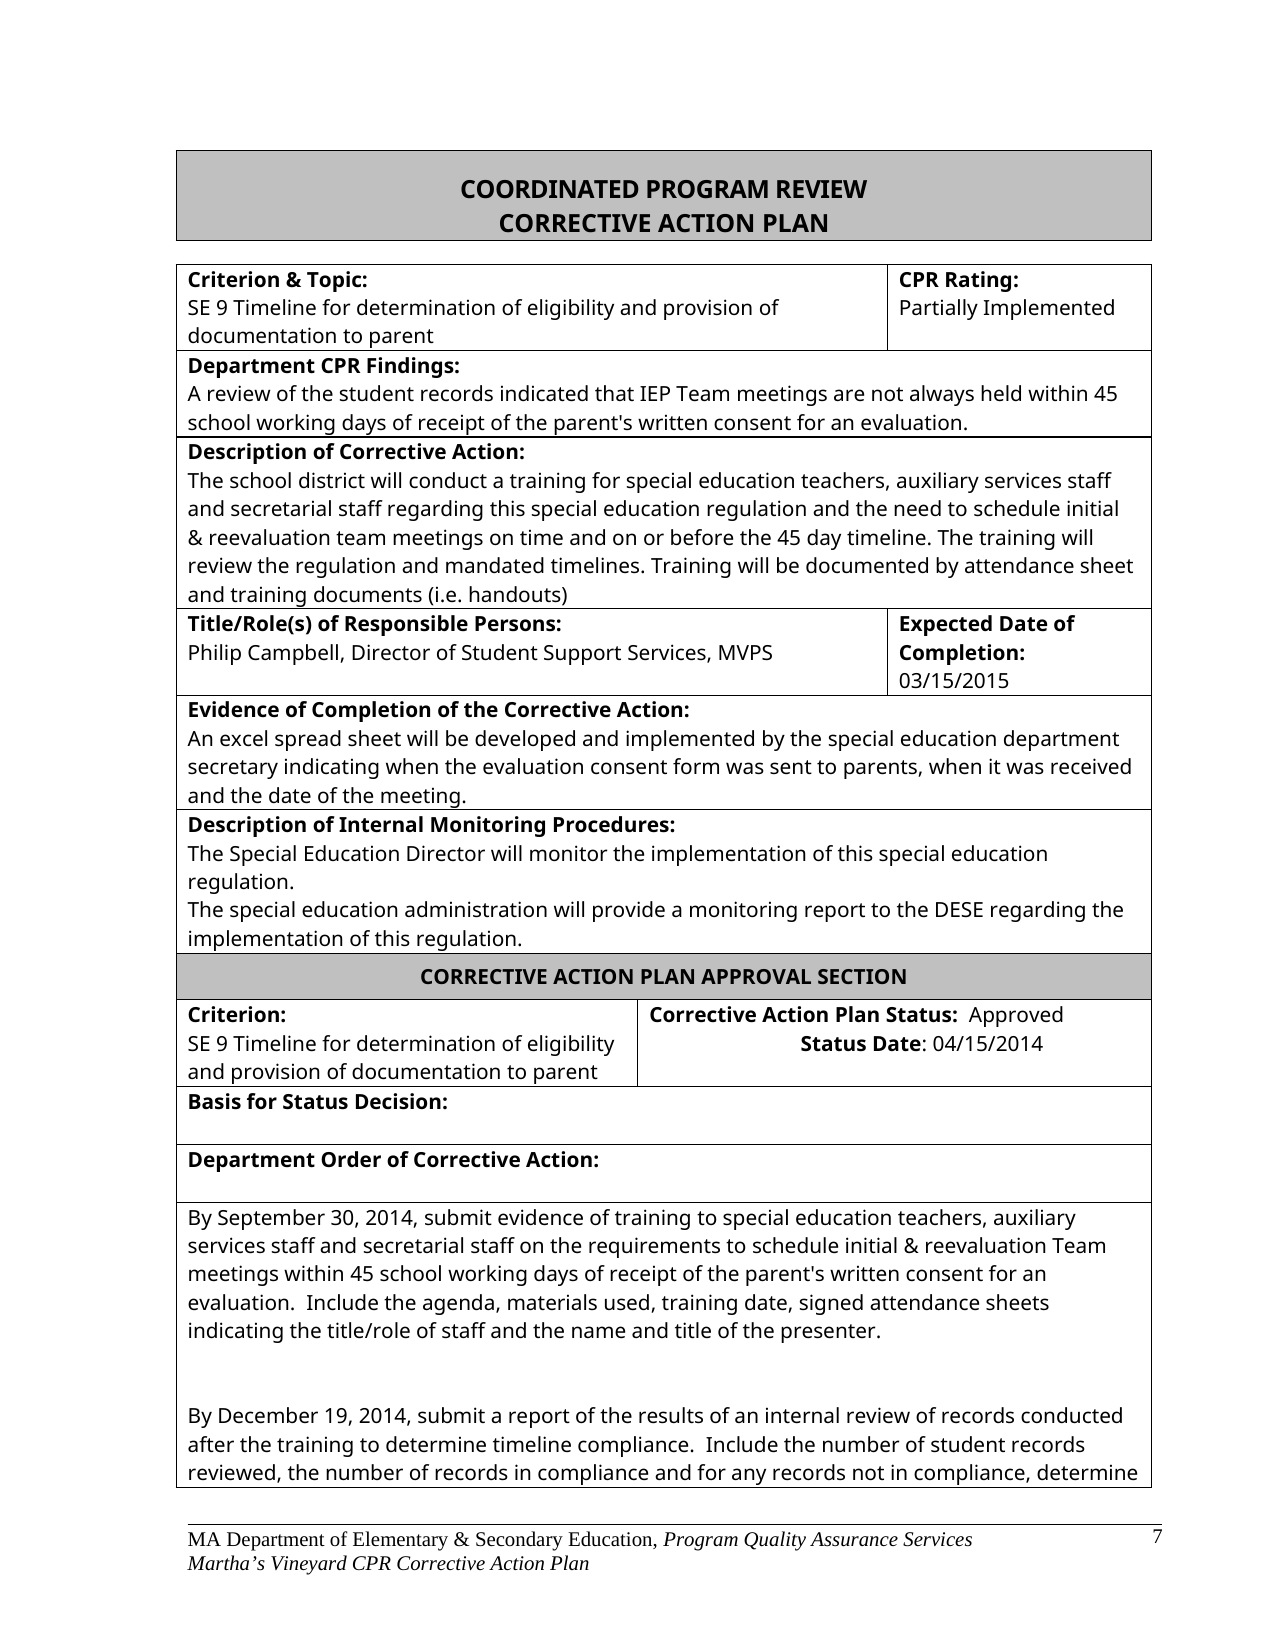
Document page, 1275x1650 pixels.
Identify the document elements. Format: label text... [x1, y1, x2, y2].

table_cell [177, 1203, 1151, 1487]
table_cell CORRECTIVE ACTION PLAN APPROVAL SECTION [177, 954, 1151, 999]
table_cell Expected Date of Completion: 03/15/2015 [888, 609, 1151, 694]
table_cell Criterion: SE 9 Timeline for determination of eligibility and provision of documentation to parent [177, 1000, 637, 1086]
table_cell Description of Internal Monitoring Procedures: The Special Education Director will monitor the implementation of this special education regulation. The special education administration will provide a monitoring report to the DESE regarding the implementation of this regulation. [177, 810, 1151, 952]
table_cell Description of Corrective Action: The school district will conduct a training for special education teachers, auxiliary services staff and secretarial staff regarding this special education regulation and the need to schedule initial & reevaluation team meetings on time and on or before the 45 day timeline. The training will review the regulation and mandated timelines. Training will be documented by attendance sheet and training documents (i.e. handouts) [177, 438, 1151, 608]
table_header Criterion & Topic: SE 9 Timeline for determination of eligibility and provision of documentation to parent [177, 265, 887, 350]
table_cell Department Order of Corrective Action: [177, 1145, 1151, 1202]
table_cell Evidence of Completion of the Corrective Action: An excel spread sheet will be developed and implemented by the special education department secretary indicating when the evaluation consent form was sent to parents, when it was received and the date of the meeting. [177, 696, 1151, 809]
table_header COORDINATED PROGRAM REVIEW CORRECTIVE ACTION PLAN [177, 151, 1151, 240]
table_cell Basis for Status Decision: [177, 1087, 1151, 1144]
table_cell Corrective Action Plan Status: Approved Status Date: 04/15/2014 [638, 1000, 1151, 1086]
table_cell Department CPR Findings: A review of the student records indicated that IEP Team meetings are not always held within 45 school working days of receipt of the parent's written consent for an evaluation. [177, 351, 1151, 436]
table_header CPR Rating: Partially Implemented [888, 265, 1151, 350]
table_cell Title/Role(s) of Responsible Persons: Philip Campbell, Director of Student Support Services, MVPS [177, 609, 887, 694]
